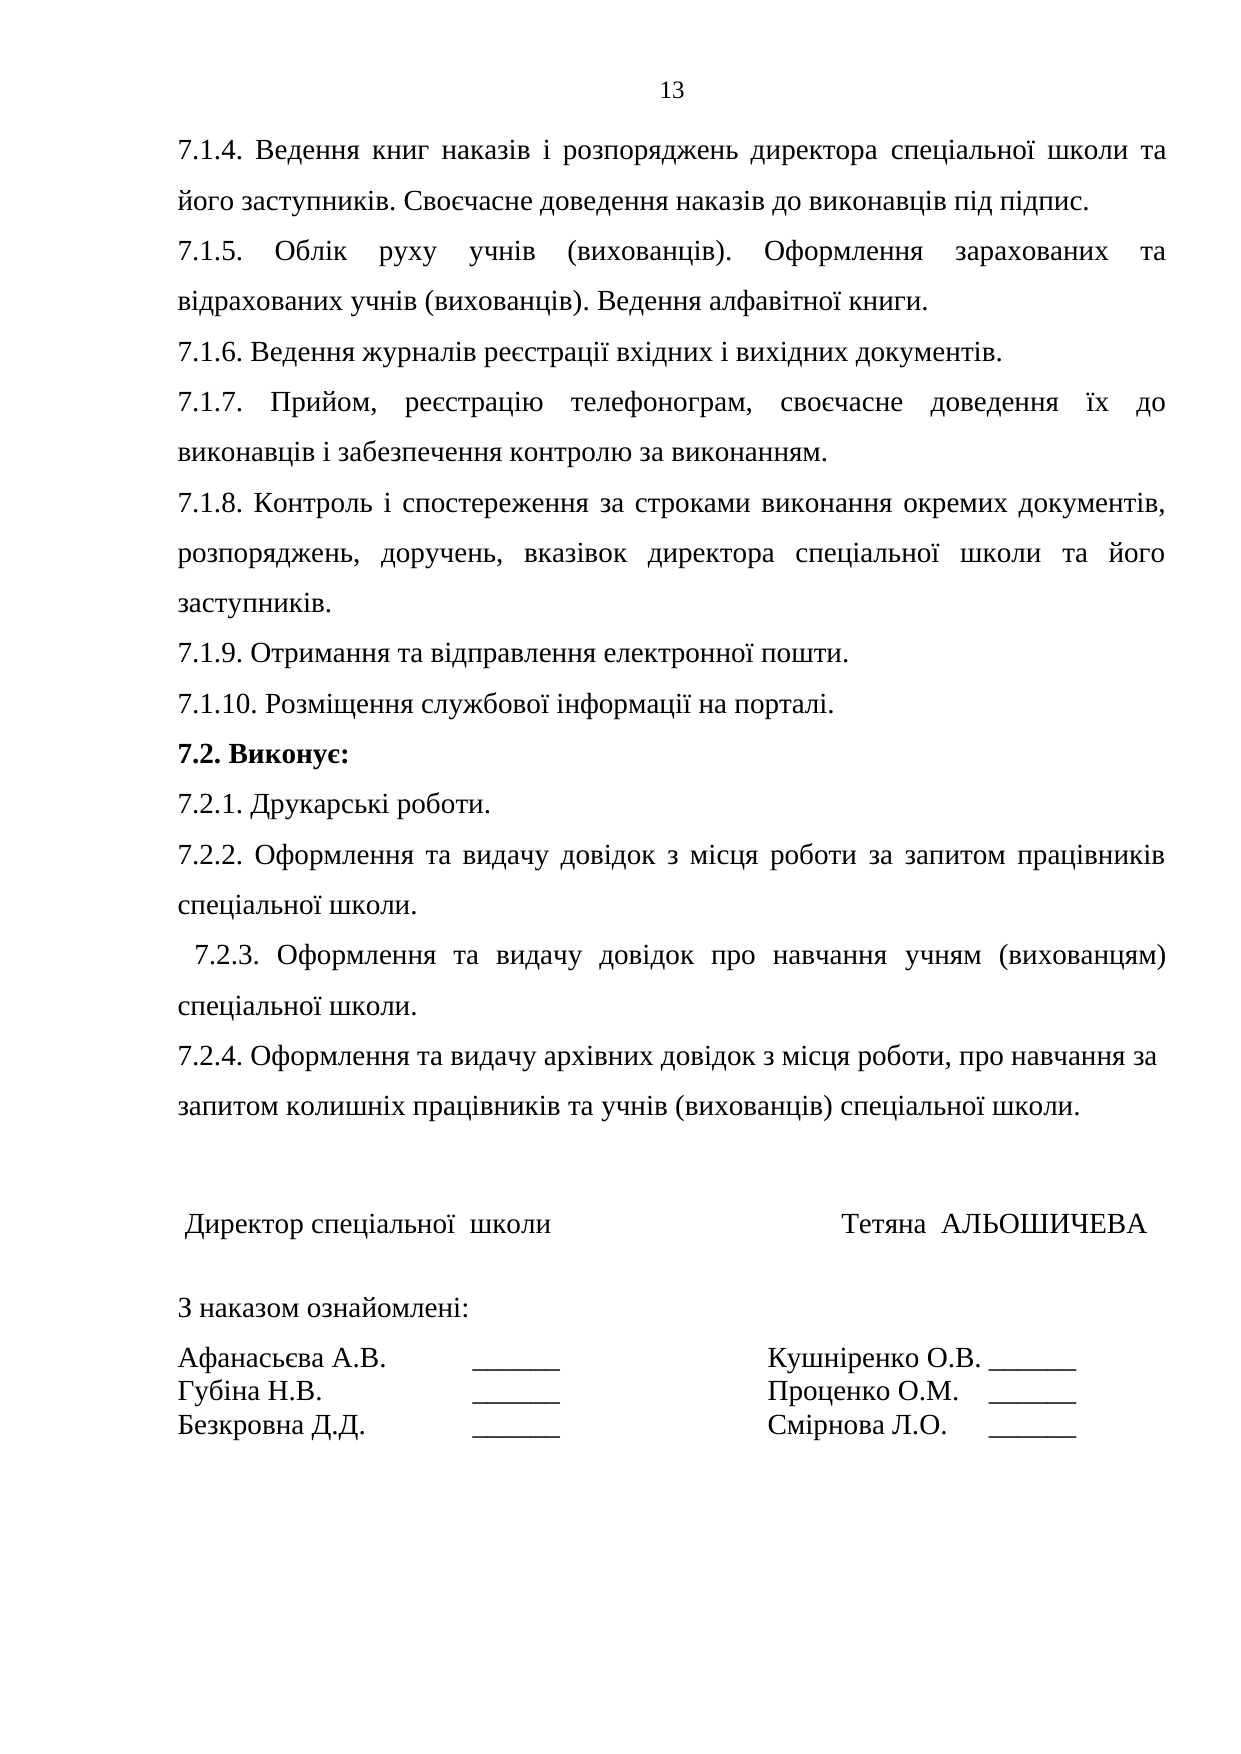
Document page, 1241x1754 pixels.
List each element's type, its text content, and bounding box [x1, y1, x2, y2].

text Директор спеціальної школи Тетяна АЛЬОШИЧЕВА [177, 1206, 1166, 1239]
text Безкровна Д.Д. ______ Смірнова Л.О. ______ [177, 1407, 1166, 1441]
text З наказом ознайомлені: [177, 1290, 1166, 1323]
text запитом колишніх працівників та учнів (вихованців) спеціальної школи. [177, 1088, 1166, 1122]
text 7.2.1. Друкарські роботи. [177, 787, 1166, 820]
text Афанасьєва А.В. ______ Кушніренко О.В. ______ [177, 1340, 1166, 1373]
text 7.2.3. Оформлення та видачу довідок про навчання учням (вихованцям) спеціальної школи. [177, 937, 1166, 1021]
text 7.2. Виконує: [177, 736, 1166, 770]
text Губіна Н.В. ______ Проценко О.М. ______ [177, 1373, 1166, 1407]
text 7.1.8. Контроль і спостереження за строками виконання окремих документів, розпоряджень, доручень, вказівок директора спеціальної школи та його заступників. [177, 485, 1166, 619]
text 7.1.5. Облік руху учнів (вихованців). Оформлення зарахованих та відрахованих учнів (вихованців). Ведення алфавітної книги. [177, 233, 1166, 317]
text 7.1.10. Розміщення службової інформації на порталі. [177, 686, 1166, 719]
text 7.2.4. Оформлення та видачу архівних довідок з місця роботи, про навчання за [177, 1038, 1166, 1072]
text 7.1.7. Прийом, реєстрацію телефонограм, своєчасне доведення їх до виконавців і забезпечення контролю за виконанням. [177, 384, 1166, 468]
text 7.1.9. Отримання та відправлення електронної пошти. [177, 636, 1166, 669]
text 7.2.2. Оформлення та видачу довідок з місця роботи за запитом працівників спеціальної школи. [177, 837, 1166, 921]
text 7.1.6. Ведення журналів реєстрації вхідних і вихідних документів. [177, 334, 1166, 367]
text 7.1.4. Ведення книг наказів і розпоряджень директора спеціальної школи та його заступників. Своєчасне доведення наказів до виконавців під підпис. [177, 132, 1166, 216]
